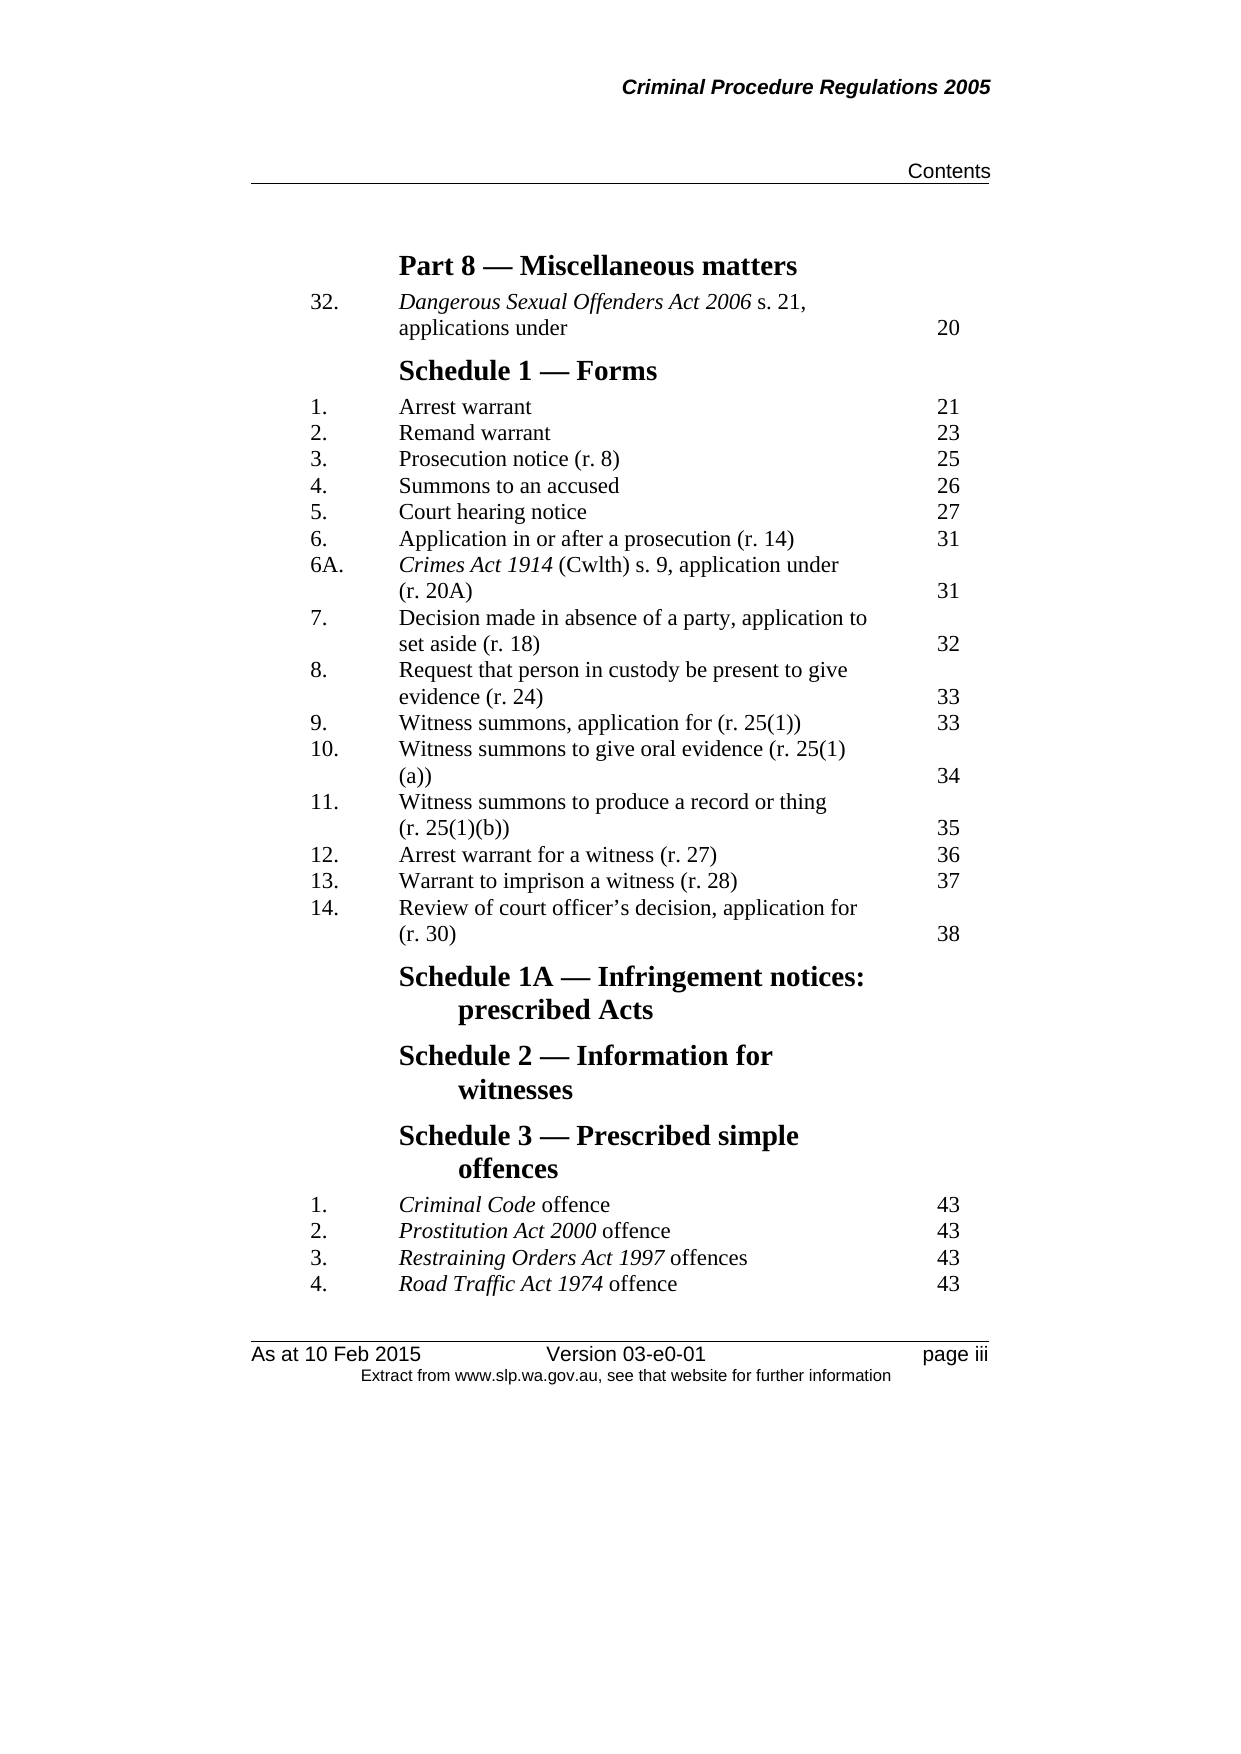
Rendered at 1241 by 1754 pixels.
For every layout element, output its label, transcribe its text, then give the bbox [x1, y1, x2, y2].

text 1. Criminal Code offence 43 [310, 1191, 871, 1218]
text 14. Review of court officer’s decision, application for (r. 30) 38 [310, 893, 871, 946]
text Schedule 2 — Information for witnesses [399, 1038, 871, 1105]
text 9. Witness summons, application for (r. 25(1)) 33 [310, 709, 871, 735]
text Schedule 1 — Forms [399, 353, 871, 387]
text 4. Summons to an accused 26 [310, 472, 871, 498]
text Part 8 — Miscellaneous matters [399, 248, 871, 282]
text 4. Road Traffic Act 1974 offence 43 [310, 1270, 871, 1297]
text 6A. Crimes Act 1914 (Cwlth) s. 9, application under (r. 20A) 31 [310, 551, 871, 604]
text Schedule 3 — Prescribed simple offences [399, 1118, 871, 1185]
text 8. Request that person in custody be present to give evidence (r. 24) 33 [310, 656, 871, 709]
text 2. Prostitution Act 2000 offence 43 [310, 1218, 871, 1244]
text 6. Application in or after a prosecution (r. 14) 31 [310, 524, 871, 551]
text 5. Court hearing notice 27 [310, 498, 871, 524]
text 2. Remand warrant 23 [310, 419, 871, 446]
text Schedule 1A — Infringement notices: prescribed Acts [399, 959, 871, 1026]
text 11. Witness summons to produce a record or thing (r. 25(1)(b)) 35 [310, 788, 871, 841]
text 7. Decision made in absence of a party, application to set aside (r. 18) 32 [310, 604, 871, 656]
text 10. Witness summons to give oral evidence (r. 25(1)(a)) 34 [310, 735, 871, 788]
text 3. Prosecution notice (r. 8) 25 [310, 446, 871, 472]
text 32. Dangerous Sexual Offenders Act 2006 s. 21, applications under 20 [310, 288, 871, 341]
text 12. Arrest warrant for a witness (r. 27) 36 [310, 841, 871, 867]
text 13. Warrant to imprison a witness (r. 28) 37 [310, 867, 871, 893]
text 1. Arrest warrant 21 [310, 393, 871, 419]
text 3. Restraining Orders Act 1997 offences 43 [310, 1244, 871, 1270]
